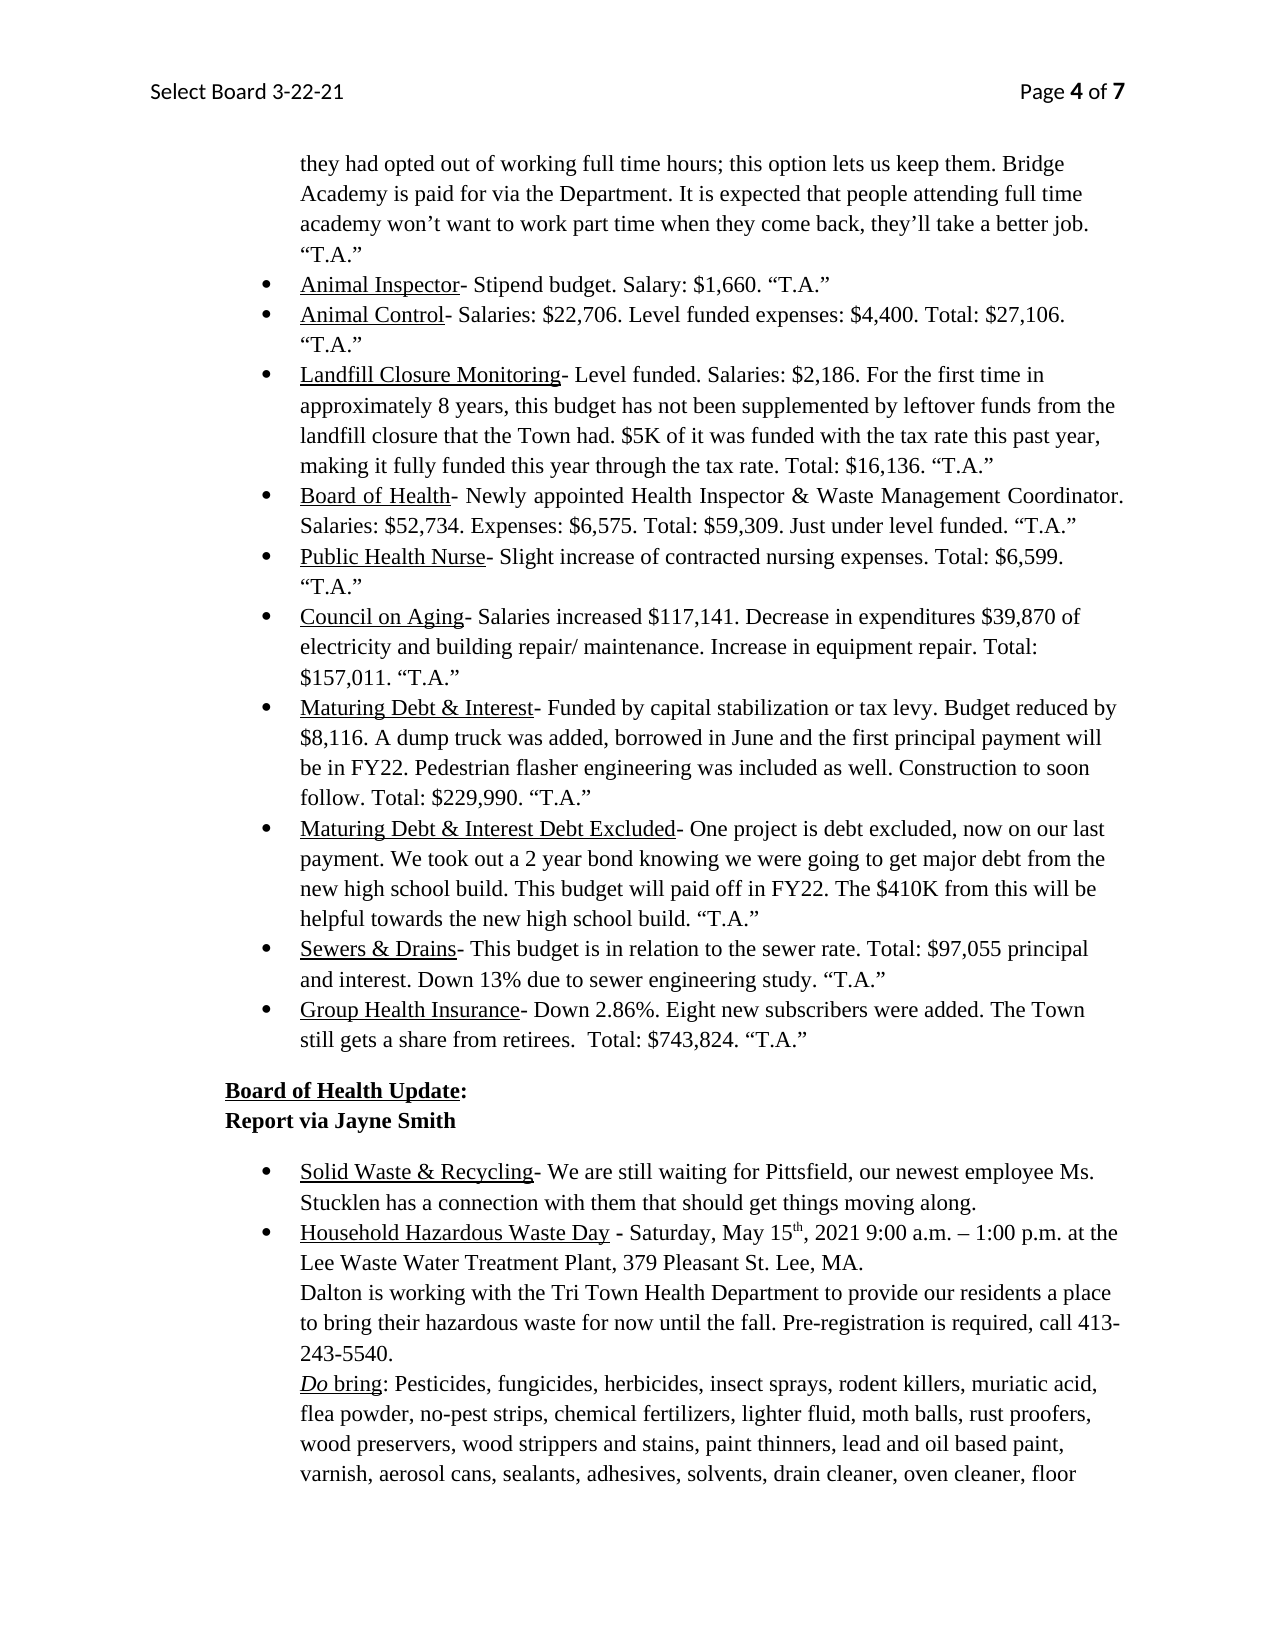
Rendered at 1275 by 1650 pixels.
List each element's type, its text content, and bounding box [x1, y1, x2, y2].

list Public Health Nurse- Slight increase of contracted nursing expenses. Total: $6,599. “T.A.” [262, 543, 1125, 599]
list Group Health Insurance- Down 2.86%. Eight new subscribers were added. The Town still gets a share from retirees. Total: $743,824. “T.A.” [262, 996, 1125, 1052]
list Solid Waste & Recycling- We are still waiting for Pittsfield, our newest employee Ms. Stucklen has a connection with them that should get things moving along. [262, 1158, 1125, 1215]
list Animal Inspector- Stipend budget. Salary: $1,660. “T.A.” [262, 271, 1125, 297]
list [262, 1219, 1125, 1487]
list Maturing Debt & Interest Debt Excluded- One project is debt excluded, now on our last payment. We took out a 2 year bond knowing we were going to get major debt from the new high school build. This budget will paid off in FY22. The $410K from this will be helpful towards the new high school build. “T.A.” [262, 814, 1125, 932]
list Animal Control- Salaries: $22,706. Level funded expenses: $4,400. Total: $27,106. “T.A.” [262, 301, 1125, 358]
text Board of Health Update: Report via Jayne Smith [225, 1077, 1125, 1134]
list Sewers & Drains- This budget is in relation to the sewer rate. Total: $97,055 principal and interest. Down 13% due to sewer engineering study. “T.A.” [262, 935, 1125, 992]
list Landfill Closure Monitoring- Level funded. Salaries: $2,186. For the first time in approximately 8 years, this budget has not been supplemented by leftover funds from the landfill closure that the Town had. $5K of it was funded with the tax rate this past year, making it fully funded this year through the tax rate. Total: $16,136. “T.A.” [262, 361, 1125, 478]
list Maturing Debt & Interest- Funded by capital stabilization or tax levy. Budget reduced by $8,116. A dump truck was added, borrowed in June and the first principal payment will be in FY22. Pedestrian flasher engineering was included as well. Construction to soon follow. Total: $229,990. “T.A.” [262, 694, 1125, 811]
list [262, 150, 1125, 267]
list Council on Aging- Salaries increased $117,141. Decrease in expenditures $39,870 of electricity and building repair/ maintenance. Increase in equipment repair. Total: $157,011. “T.A.” [262, 603, 1125, 690]
list Board of Health- Newly appointed Health Inspector & Waste Management Coordinator. Salaries: $52,734. Expenses: $6,575. Total: $59,309. Just under level funded. “T.A.” [262, 482, 1125, 539]
